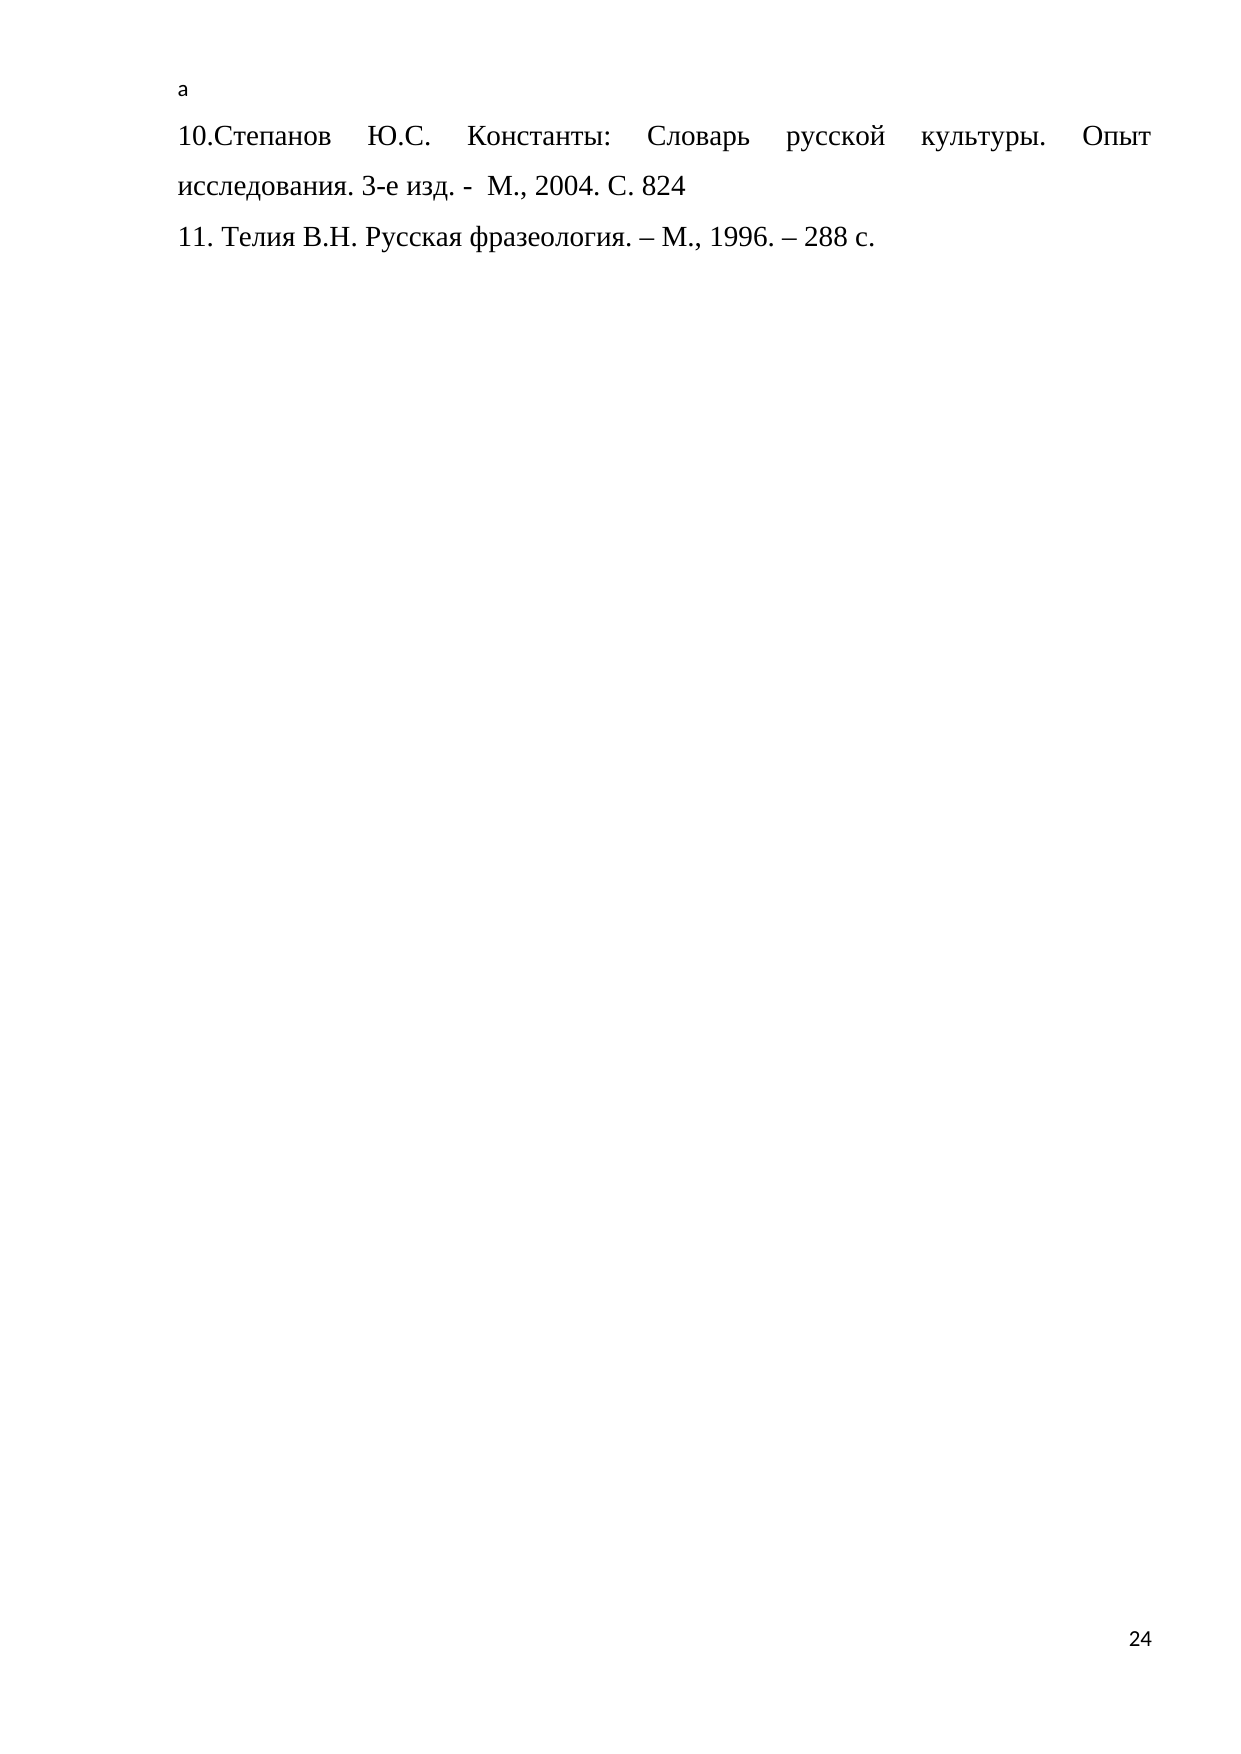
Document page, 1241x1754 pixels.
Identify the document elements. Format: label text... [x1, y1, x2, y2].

text 11. Телия В.Н. Русская фразеология. – М., 1996. – 288 с. [177, 219, 1152, 252]
text 10.Степанов Ю.С. Константы: Словарь русской культуры. Опыт исследования. 3-е изд. - М., 2004. С. 824 [177, 118, 1152, 202]
